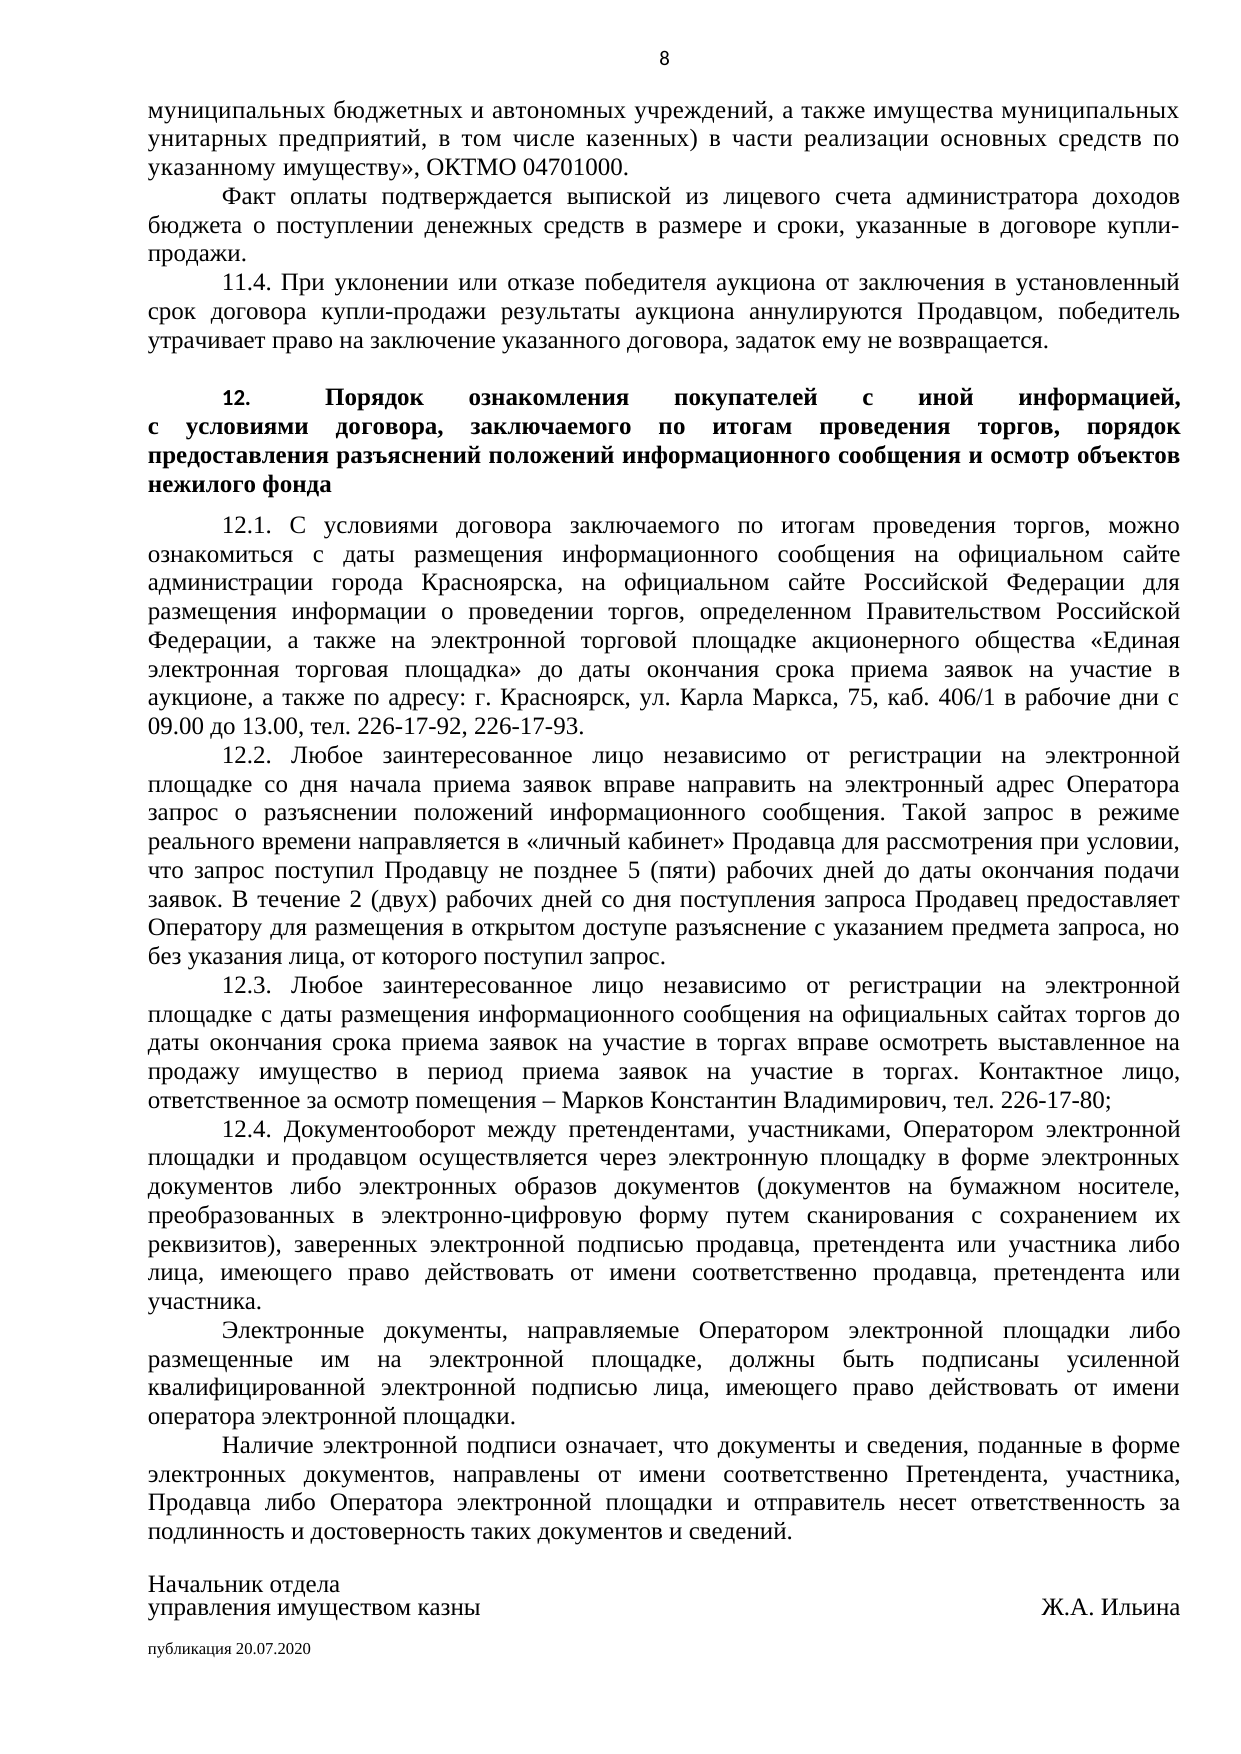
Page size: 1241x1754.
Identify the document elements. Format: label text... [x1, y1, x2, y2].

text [148, 95, 1181, 181]
text 12.3. Любое заинтересованное лицо независимо от регистрации на электронной площадке с даты размещения информационного сообщения на официальных сайтах торгов до даты окончания срока приема заявок на участие в торгах вправе осмотреть выставленное на продажу имущество в период приема заявок на участие в торгах. Контактное лицо, ответственное за осмотр помещения – Марков Константин Владимирович, тел. 226-17-80; [148, 970, 1181, 1114]
text 12.2. Любое заинтересованное лицо независимо от регистрации на электронной площадке со дня начала приема заявок вправе направить на электронный адрес Оператора запрос о разъяснении положений информационного сообщения. Такой запрос в режиме реального времени направляется в «личный кабинет» Продавца для рассмотрения при условии, что запрос поступил Продавцу не позднее 5 (пяти) рабочих дней до даты окончания подачи заявок. В течение 2 (двух) рабочих дней со дня поступления запроса Продавец предоставляет Оператору для размещения в открытом доступе разъяснение с указанием предмета запроса, но без указания лица, от которого поступил запрос. [148, 740, 1181, 970]
text Начальник отдела [148, 1574, 1181, 1597]
text 12.4. Документооборот между претендентами, участниками, Оператором электронной площадки и продавцом осуществляется через электронную площадку в форме электронных документов либо электронных образов документов (документов на бумажном носителе, преобразованных в электронно-цифровую форму путем сканирования с сохранением их реквизитов), заверенных электронной подписью продавца, претендента или участника либо лица, имеющего право действовать от имени соответственно продавца, претендента или участника. [148, 1114, 1181, 1315]
list При уклонении или отказе победителя аукциона от заключения в установленный срок договора купли-продажи результаты аукциона аннулируются Продавцом, победитель утрачивает право на заключение указанного договора, задаток ему не возвращается. [148, 267, 1181, 353]
text 12.1. С условиями договора заключаемого по итогам проведения торгов, можно ознакомиться с даты размещения информационного сообщения на официальном сайте администрации города Красноярска, на официальном сайте Российской Федерации для размещения информации о проведении торгов, определенном Правительством Российской Федерации, а также на электронной торговой площадке акционерного общества «Единая электронная торговая площадка» до даты окончания срока приема заявок на участие в аукционе, а также по адресу: г. Красноярск, ул. Карла Маркса, 75, каб. 406/1 в рабочие дни с 09.00 до 13.00, тел. 226-17-92, 226-17-93. [148, 510, 1181, 740]
text Наличие электронной подписи означает, что документы и сведения, поданные в форме электронных документов, направлены от имени соответственно Претендента, участника, Продавца либо Оператора электронной площадки и отправитель несет ответственность за подлинность и достоверность таких документов и сведений. [148, 1430, 1181, 1545]
text публикация 20.07.2020 [148, 1642, 1181, 1658]
text Электронные документы, направляемые Оператором электронной площадки либо размещенные им на электронной площадке, должны быть подписаны усиленной квалифицированной электронной подписью лица, имеющего право действовать от имени оператора электронной площадки. [148, 1315, 1181, 1430]
list Порядок ознакомления покупателей с иной информацией, с условиями договора, заключаемого по итогам проведения торгов, порядок предоставления разъяснений положений информационного сообщения и осмотр объектов нежилого фонда [148, 382, 1181, 497]
text Факт оплаты подтверждается выпиской из лицевого счета администратора доходов бюджета о поступлении денежных средств в размере и сроки, указанные в договоре купли-продажи. [148, 181, 1181, 267]
text управления имуществом казны Ж.А. Ильина [148, 1597, 1181, 1619]
